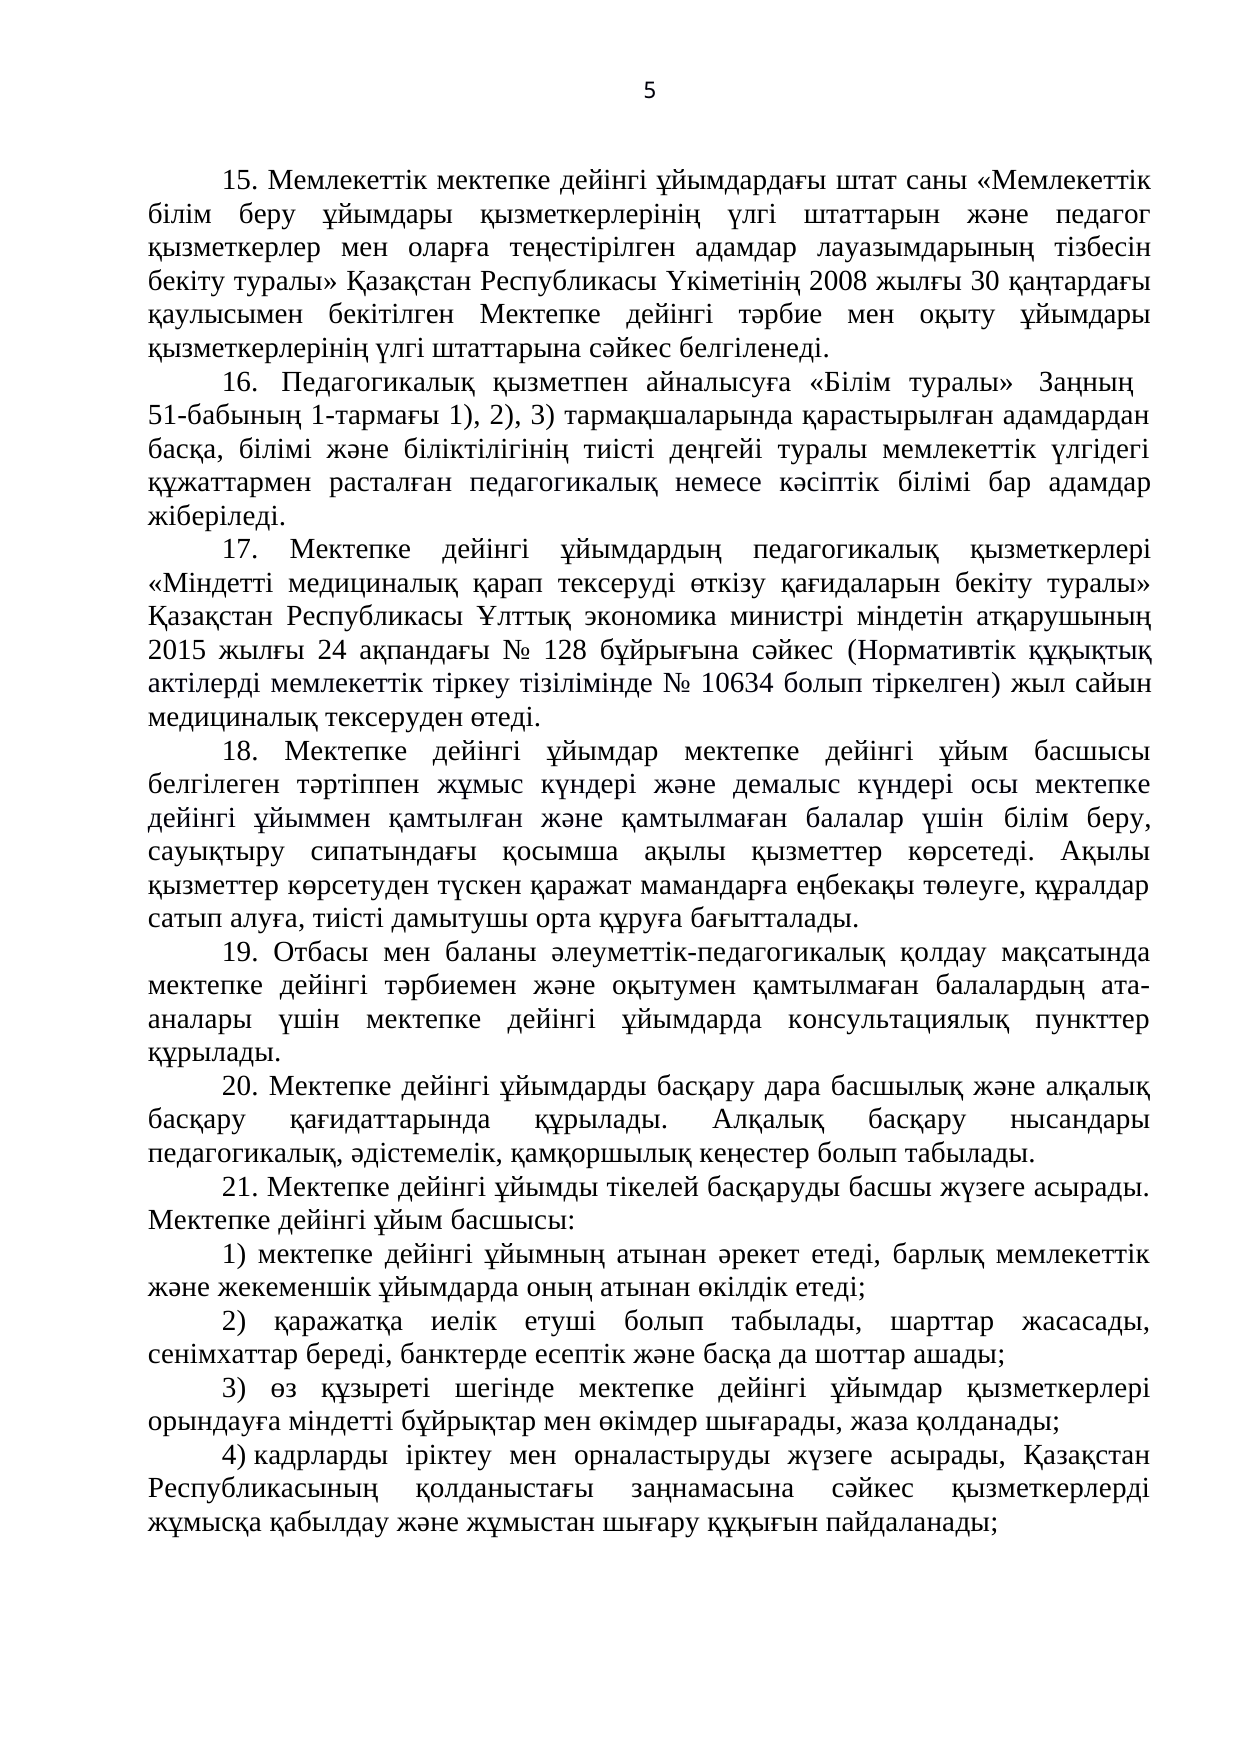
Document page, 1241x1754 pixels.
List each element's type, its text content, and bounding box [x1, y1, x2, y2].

text 16. Педагогикалық қызметпен айналысуға «Білім туралы» Заңның 51-бабының 1-тармағы 1), 2), 3) тармақшаларында қарастырылған адамдардан басқа, білімі және біліктілігінің тиісті деңгейі туралы мемлекеттік үлгідегі құжаттармен расталған педагогикалық немесе кәсіптік білімі бар адамдар жіберіледі. [148, 364, 1152, 531]
text 1) мектепке дейінгі ұйымның атынан әрекет етеді, барлық мемлекеттік және жекеменшік ұйымдарда оның атынан өкілдік етеді; [148, 1236, 1152, 1303]
text 17. Мектепке дейінгі ұйымдардың педагогикалық қызметкерлері «Міндетті медициналық қарап тексеруді өткізу қағидаларын бекіту туралы» Қазақстан Республикасы Ұлттық экономика министрі міндетін атқарушының 2015 жылғы 24 ақпандағы № 128 бұйрығына сәйкес (Нормативтік құқықтық актілерді мемлекеттік тіркеу тізілімінде № 10634 болып тіркелген) жыл сайын медициналық тексеруден өтеді. [148, 531, 1152, 733]
text 21. Мектепке дейінгi ұйымды тiкелей басқаруды басшы жүзеге асырады. Мектепке дейінгі ұйым басшысы: [148, 1169, 1152, 1236]
text 15. Мемлекеттік мектепке дейінгі ұйымдардағы штат саны «Мемлекеттік білім беру ұйымдары қызметкерлерінің үлгі штаттарын және педагог қызметкерлер мен оларға теңестірілген адамдар лауазымдарының тізбесін бекіту туралы» Қазақстан Республикасы Үкіметінің 2008 жылғы 30 қаңтардағы қаулысымен бекітілген Мектепке дейінгі тәрбие мен оқыту ұйымдары қызметкерлерінің үлгі штаттарына сәйкес белгіленеді. [148, 162, 1152, 364]
text 3) өз құзыреті шегінде мектепке дейінгі ұйымдар қызметкерлері орындауға міндетті бұйрықтар мен өкімдер шығарады, жаза қолданады; [148, 1370, 1152, 1437]
text 20. Мектепке дейiнгi ұйымдарды басқару дара басшылық және алқалық басқару қағидаттарында құрылады. Алқалық басқару нысандары педагогикалық, әдістемелік, қамқоршылық кеңестер болып табылады. [148, 1068, 1152, 1169]
text 18. Мектепке дейінгі ұйымдар мектепке дейінгі ұйым басшысы белгілеген тәртіппен жұмыс күндері және демалыс күндері осы мектепке дейінгі ұйыммен қамтылған және қамтылмаған балалар үшін білім беру, сауықтыру сипатындағы қосымша ақылы қызметтер көрсетеді. Ақылы қызметтер көрсетуден түскен қаражат мамандарға еңбекақы төлеуге, құралдар сатып алуға, тиісті дамытушы орта құруға бағытталады. [148, 733, 1152, 934]
text 4) кадрларды іріктеу мен орналастыруды жүзеге асырады, Қазақстан Республикасының қолданыстағы заңнамасына сәйкес қызметкерлерді жұмысқа қабылдау және жұмыстан шығару құқығын пайдаланады; [148, 1437, 1152, 1538]
text 19. Отбасы мен баланы әлеуметтiк-педагогикалық қолдау мақсатында мектепке дейінгі тәрбиемен және оқытумен қамтылмаған балалардың ата-аналары үшін мектепке дейiнгi ұйымдарда консультациялық пункттер құрылады. [148, 934, 1152, 1068]
text 2) қаражатқа иелік етуші болып табылады, шарттар жасасады, сенімхаттар береді, банктерде есептік және басқа да шоттар ашады; [148, 1303, 1152, 1370]
